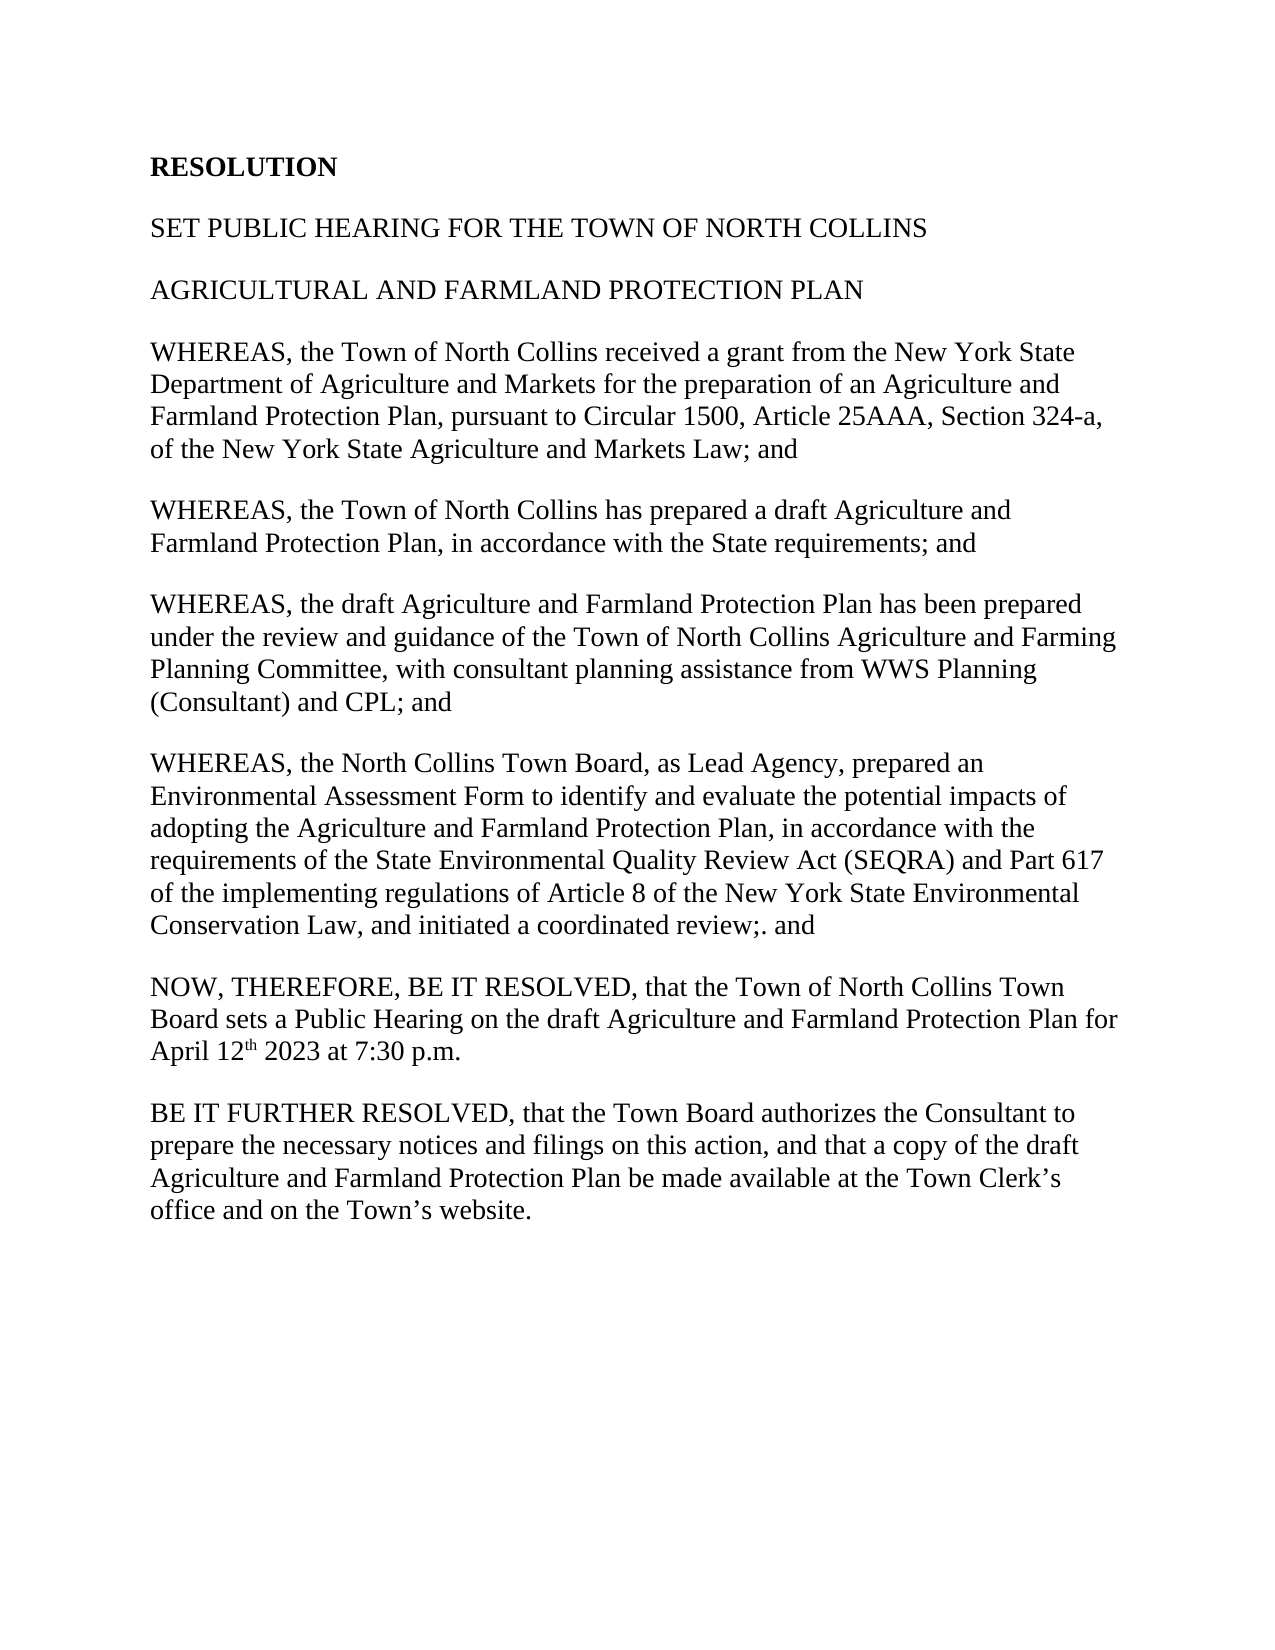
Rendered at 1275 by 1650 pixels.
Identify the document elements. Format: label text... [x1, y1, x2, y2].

text WHEREAS, the draft Agriculture and Farmland Protection Plan has been prepared under the review and guidance of the Town of North Collins Agriculture and Farming Planning Committee, with consultant planning assistance from WWS Planning (Consultant) and CPL; and [150, 587, 1125, 717]
text WHEREAS, the Town of North Collins has prepared a draft Agriculture and Farmland Protection Plan, in accordance with the State requirements; and [150, 493, 1125, 558]
text RESOLUTION [150, 150, 1125, 182]
text AGRICULTURAL AND FARMLAND PROTECTION PLAN [150, 273, 1125, 306]
text SET PUBLIC HEARING FOR THE TOWN OF NORTH COLLINS [150, 212, 1125, 244]
text WHEREAS, the North Collins Town Board, as Lead Agency, prepared an Environmental Assessment Form to identify and evaluate the potential impacts of adopting the Agriculture and Farmland Protection Plan, in accordance with the requirements of the State Environmental Quality Review Act (SEQRA) and Part 617 of the implementing regulations of Article 8 of the New York State Environmental Conservation Law, and initiated a coordinated review;. and [150, 746, 1125, 941]
text WHEREAS, the Town of North Collins received a grant from the New York State Department of Agriculture and Markets for the preparation of an Agriculture and Farmland Protection Plan, pursuant to Circular 1500, Article 25AAA, Section 324-a, of the New York State Agriculture and Markets Law; and [150, 335, 1125, 464]
text BE IT FURTHER RESOLVED, that the Town Board authorizes the Consultant to prepare the necessary notices and filings on this action, and that a copy of the draft Agriculture and Farmland Protection Plan be made available at the Town Clerk’s office and on the Town’s website. [150, 1096, 1125, 1226]
text NOW, THEREFORE, BE IT RESOLVED, that the Town of North Collins Town Board sets a Public Hearing on the draft Agriculture and Farmland Protection Plan for April 12th 2023 at 7:30 p.m. [150, 970, 1125, 1067]
